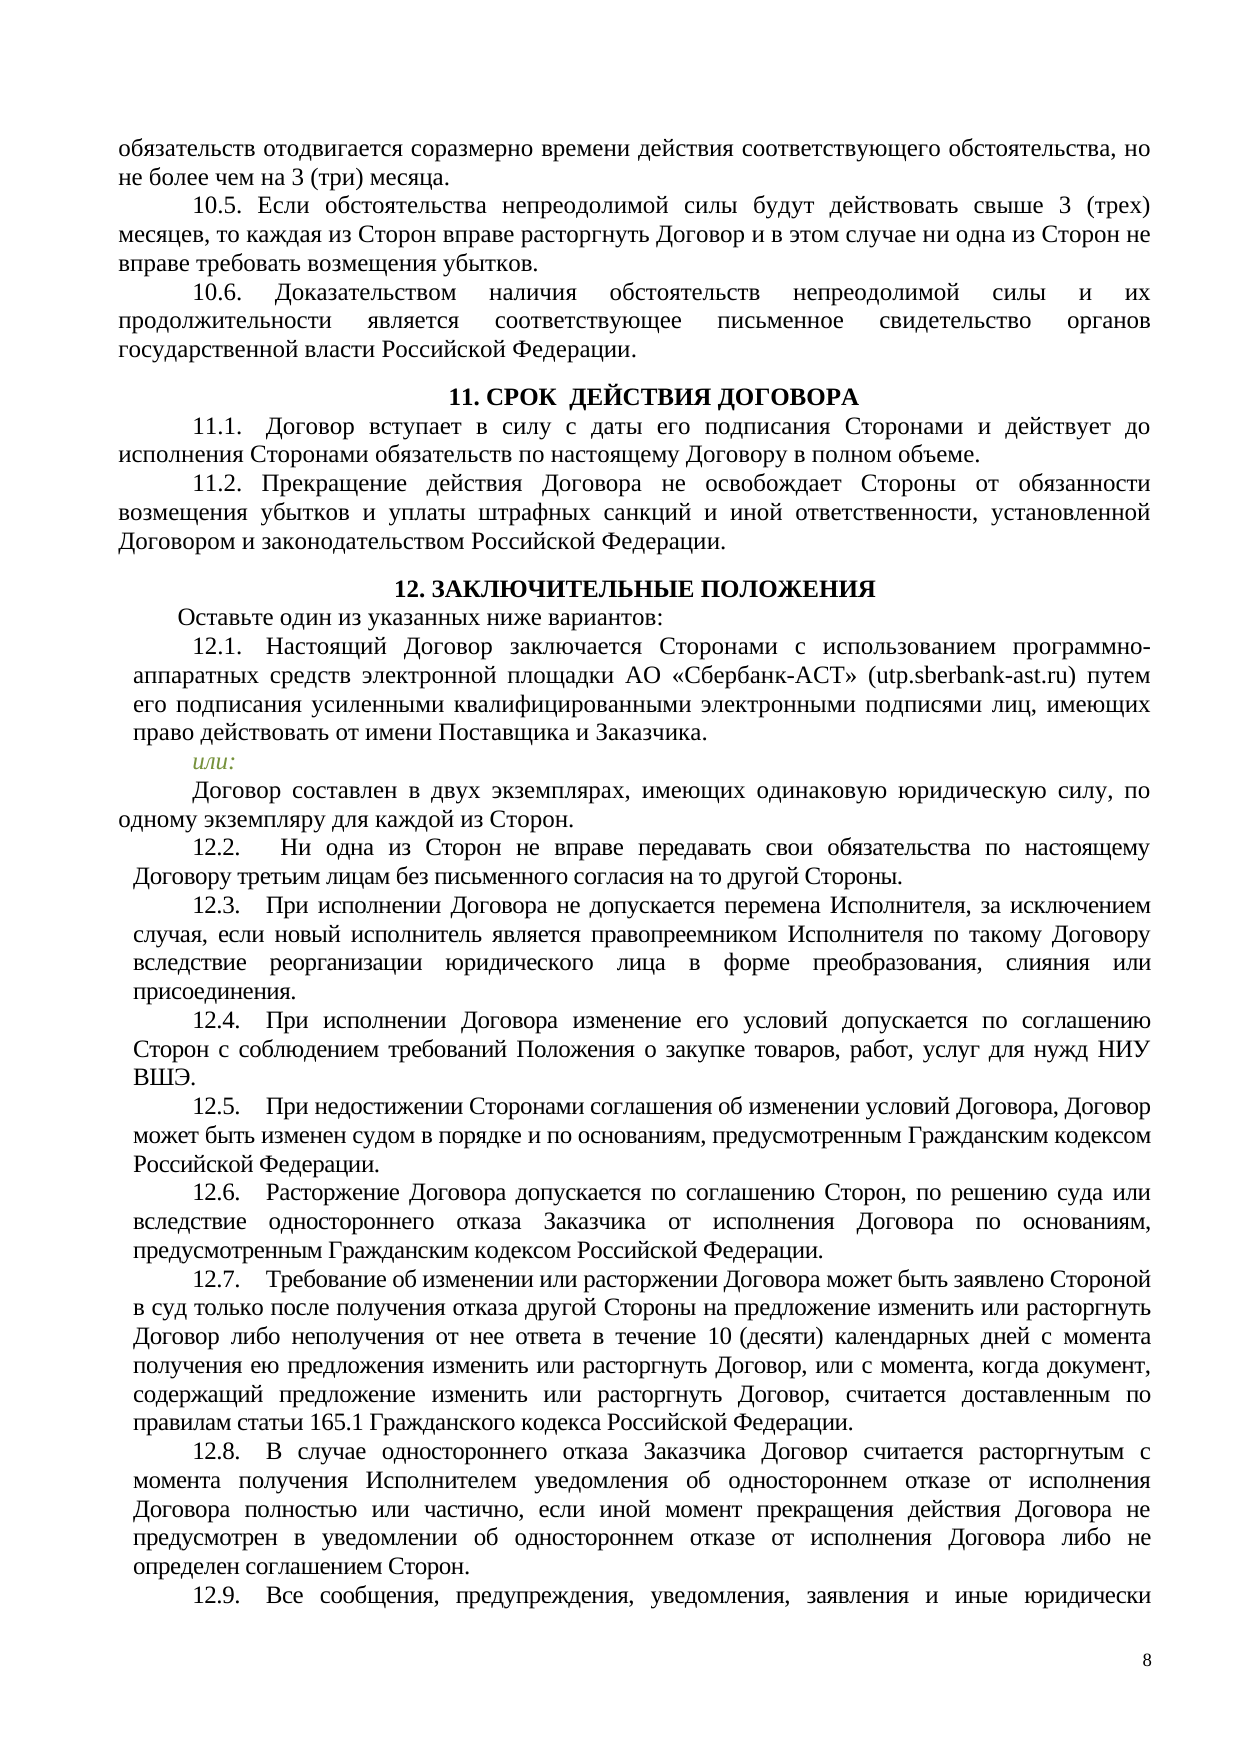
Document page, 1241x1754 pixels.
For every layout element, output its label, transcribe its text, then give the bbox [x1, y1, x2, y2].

list Ни одна из Сторон не вправе передавать свои обязательства по настоящему Договору третьим лицам без письменного согласия на то другой Стороны. [133, 832, 1152, 890]
text 12. Заключительные положения [118, 574, 1152, 602]
list Расторжение Договора допускается по соглашению Сторон, по решению суда или вследствие одностороннего отказа Заказчика от исполнения Договора по основаниям, предусмотренным Гражданским кодексом Российской Федерации. [133, 1177, 1152, 1264]
list При недостижении Сторонами соглашения об изменении условий Договора, Договор может быть изменен судом в порядке и по основаниям, предусмотренным Гражданским кодексом Российской Федерации. [133, 1091, 1152, 1177]
list Договор вступает в силу с даты его подписания Сторонами и действует до исполнения Сторонами обязательств по настоящему Договору в полном объеме. [118, 411, 1152, 468]
list При исполнении Договора не допускается перемена Исполнителя, за исключением случая, если новый исполнитель является правопреемником Исполнителя по такому Договору вследствие реорганизации юридического лица в форме преобразования, слияния или присоединения. [133, 890, 1152, 1005]
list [133, 1580, 1152, 1609]
list При исполнении Договора изменение его условий допускается по соглашению Сторон с соблюдением требований Положения о закупке товаров, работ, услуг для нужд НИУ ВШЭ. [133, 1005, 1152, 1091]
text 10.6. Доказательством наличия обстоятельств непреодолимой силы и их продолжительности является соответствующее письменное свидетельство органов государственной власти Российской Федерации. [118, 277, 1152, 363]
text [118, 133, 1152, 190]
list 11. Срок действия Договора [156, 382, 1152, 411]
text 11.2. Прекращение действия Договора не освобождает Стороны от обязанности возмещения убытков и уплаты штрафных санкций и иной ответственности, установленной Договором и законодательством Российской Федерации. [118, 468, 1152, 554]
list В случае одностороннего отказа Заказчика Договор считается расторгнутым с момента получения Исполнителем уведомления об одностороннем отказе от исполнения Договора полностью или частично, если иной момент прекращения действия Договора не предусмотрен в уведомлении об одностороннем отказе от исполнения Договора либо не определен соглашением Сторон. [133, 1436, 1152, 1580]
text 10.5. Если обстоятельства непреодолимой силы будут действовать свыше 3 (трех) месяцев, то каждая из Сторон вправе расторгнуть Договор и в этом случае ни одна из Сторон не вправе требовать возмещения убытков. [118, 190, 1152, 277]
list Требование об изменении или расторжении Договора может быть заявлено Стороной в суд только после получения отказа другой Стороны на предложение изменить или расторгнуть Договор либо неполучения от нее ответа в течение 10 (десяти) календарных дней с момента получения ею предложения изменить или расторгнуть Договор, или с момента, когда документ, содержащий предложение изменить или расторгнуть Договор, считается доставленным по правилам статьи 165.1 Гражданского кодекса Российской Федерации. [133, 1264, 1152, 1436]
